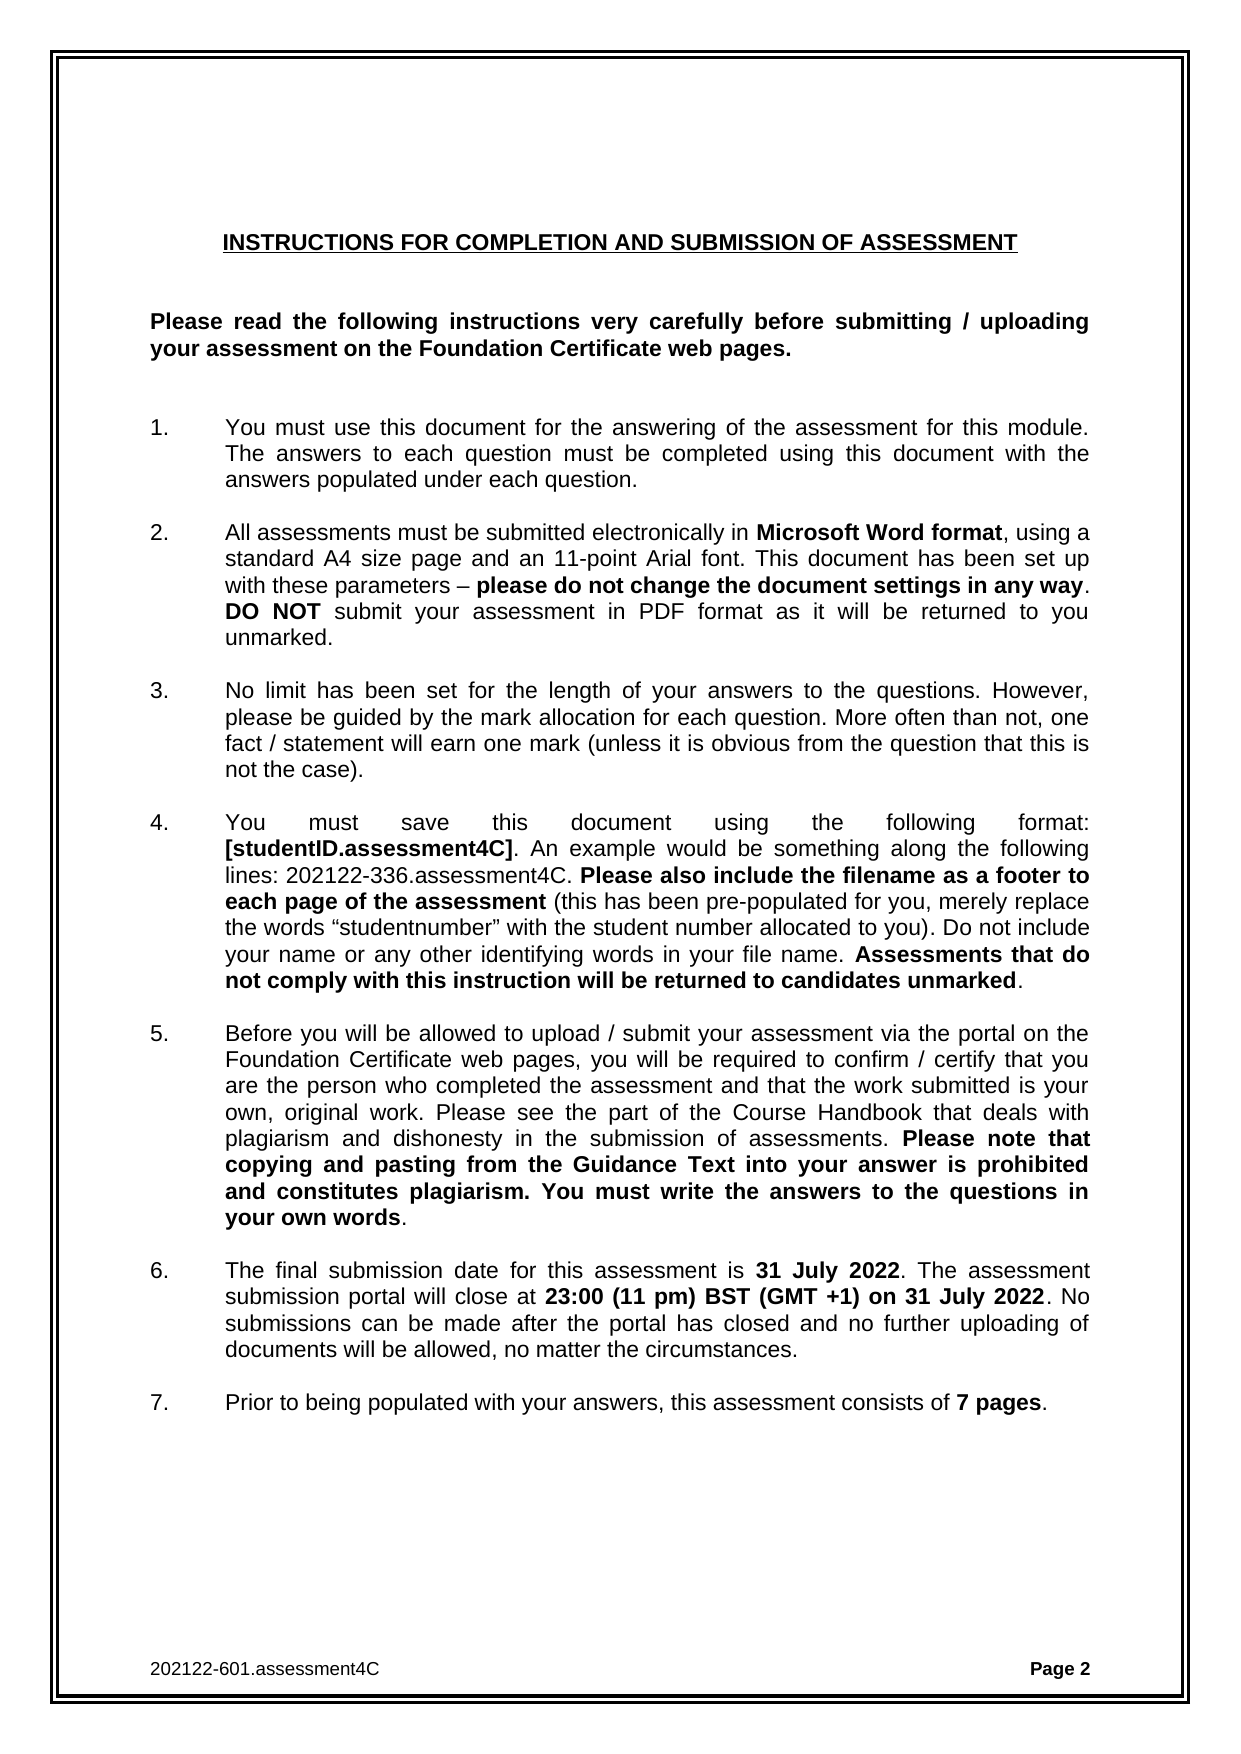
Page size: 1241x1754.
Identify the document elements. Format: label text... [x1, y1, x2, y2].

text 4. You must save this document using the following format: [studentID.assessment4C]. An example would be something along the following lines: 202122-336.assessment4C. Please also include the filename as a footer to each page of the assessment (this has been pre-populated for you, merely replace the words “studentnumber” with the student number allocated to you). Do not include your name or any other identifying words in your file name. Assessments that do not comply with this instruction will be returned to candidates unmarked. [150, 809, 1090, 993]
text Please read the following instructions very carefully before submitting / uploading your assessment on the Foundation Certificate web pages. [150, 308, 1090, 361]
text 7. Prior to being populated with your answers, this assessment consists of 7 pages. [150, 1389, 1090, 1415]
text 2. All assessments must be submitted electronically in Microsoft Word format, using a standard A4 size page and an 11-point Arial font. This document has been set up with these parameters – please do not change the document settings in any way. DO NOT submit your assessment in PDF format as it will be returned to you unmarked. [150, 519, 1090, 651]
text 3. No limit has been set for the length of your answers to the questions. However, please be guided by the mark allocation for each question. More often than not, one fact / statement will earn one mark (unless it is obvious from the question that this is not the case). [150, 677, 1090, 782]
text INSTRUCTIONS FOR COMPLETION AND SUBMISSION OF ASSESSMENT [150, 229, 1090, 255]
text 5. Before you will be allowed to upload / submit your assessment via the portal on the Foundation Certificate web pages, you will be required to confirm / certify that you are the person who completed the assessment and that the work submitted is your own, original work. Please see the part of the Course Handbook that deals with plagiarism and dishonesty in the submission of assessments. Please note that copying and pasting from the Guidance Text into your answer is prohibited and constitutes plagiarism. You must write the answers to the questions in your own words. [150, 1020, 1090, 1231]
text 6. The final submission date for this assessment is 31 July 2022. The assessment submission portal will close at 23:00 (11 pm) BST (GMT +1) on 31 July 2022. No submissions can be made after the portal has closed and no further uploading of documents will be allowed, no matter the circumstances. [150, 1257, 1090, 1362]
text 1. You must use this document for the answering of the assessment for this module. The answers to each question must be completed using this document with the answers populated under each question. [150, 413, 1090, 493]
